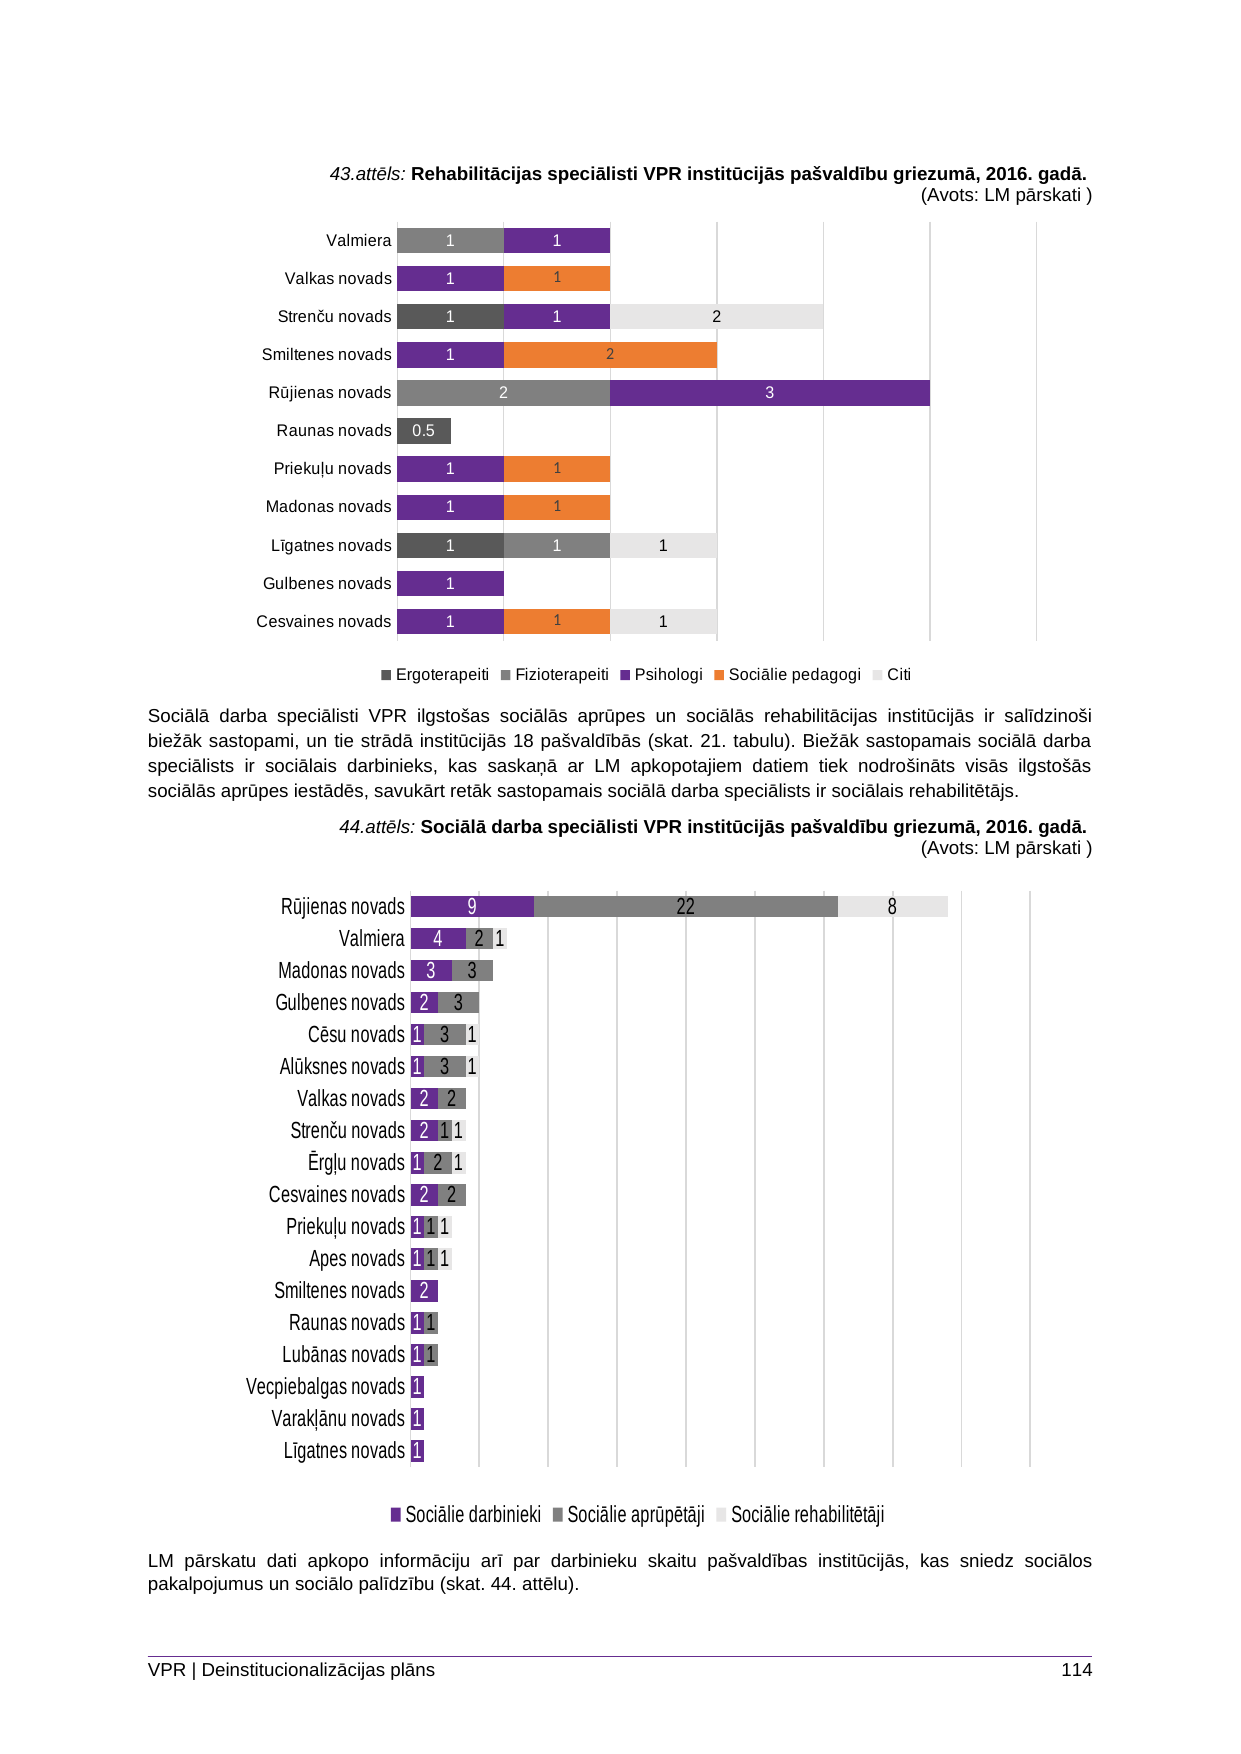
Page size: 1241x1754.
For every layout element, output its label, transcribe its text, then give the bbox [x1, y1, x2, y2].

text LM pārskatu dati apkopo informāciju arī par darbinieku skaitu pašvaldības institūcijās, kas sniedz sociālos pakalpojumus un sociālo palīdzību (skat. 44. attēlu). [148, 871, 1092, 1594]
text Sociālā darba speciālisti VPR ilgstošas sociālās aprūpes un sociālās rehabilitācijas institūcijās ir salīdzinoši biežāk sastopami, un tie strādā institūcijās 18 pašvaldībās (skat. 21. tabulu). Biežāk sastopamais sociālā darba speciālists ir sociālais darbinieks, kas saskaņā ar LM apkopotajiem datiem tiek nodrošināts visās ilgstošās sociālās aprūpes iestādēs, savukārt retāk sastopamais sociālā darba speciālists ir sociālais rehabilitētājs. [148, 218, 1092, 803]
text 43.attēls: Rehabilitācijas speciālisti VPR institūcijās pašvaldību griezumā, 2016. gadā. (Avots: LM pārskati ) [148, 162, 1092, 206]
text 44.attēls: Sociālā darba speciālisti VPR institūcijās pašvaldību griezumā, 2016. gadā. (Avots: LM pārskati ) [148, 815, 1092, 858]
